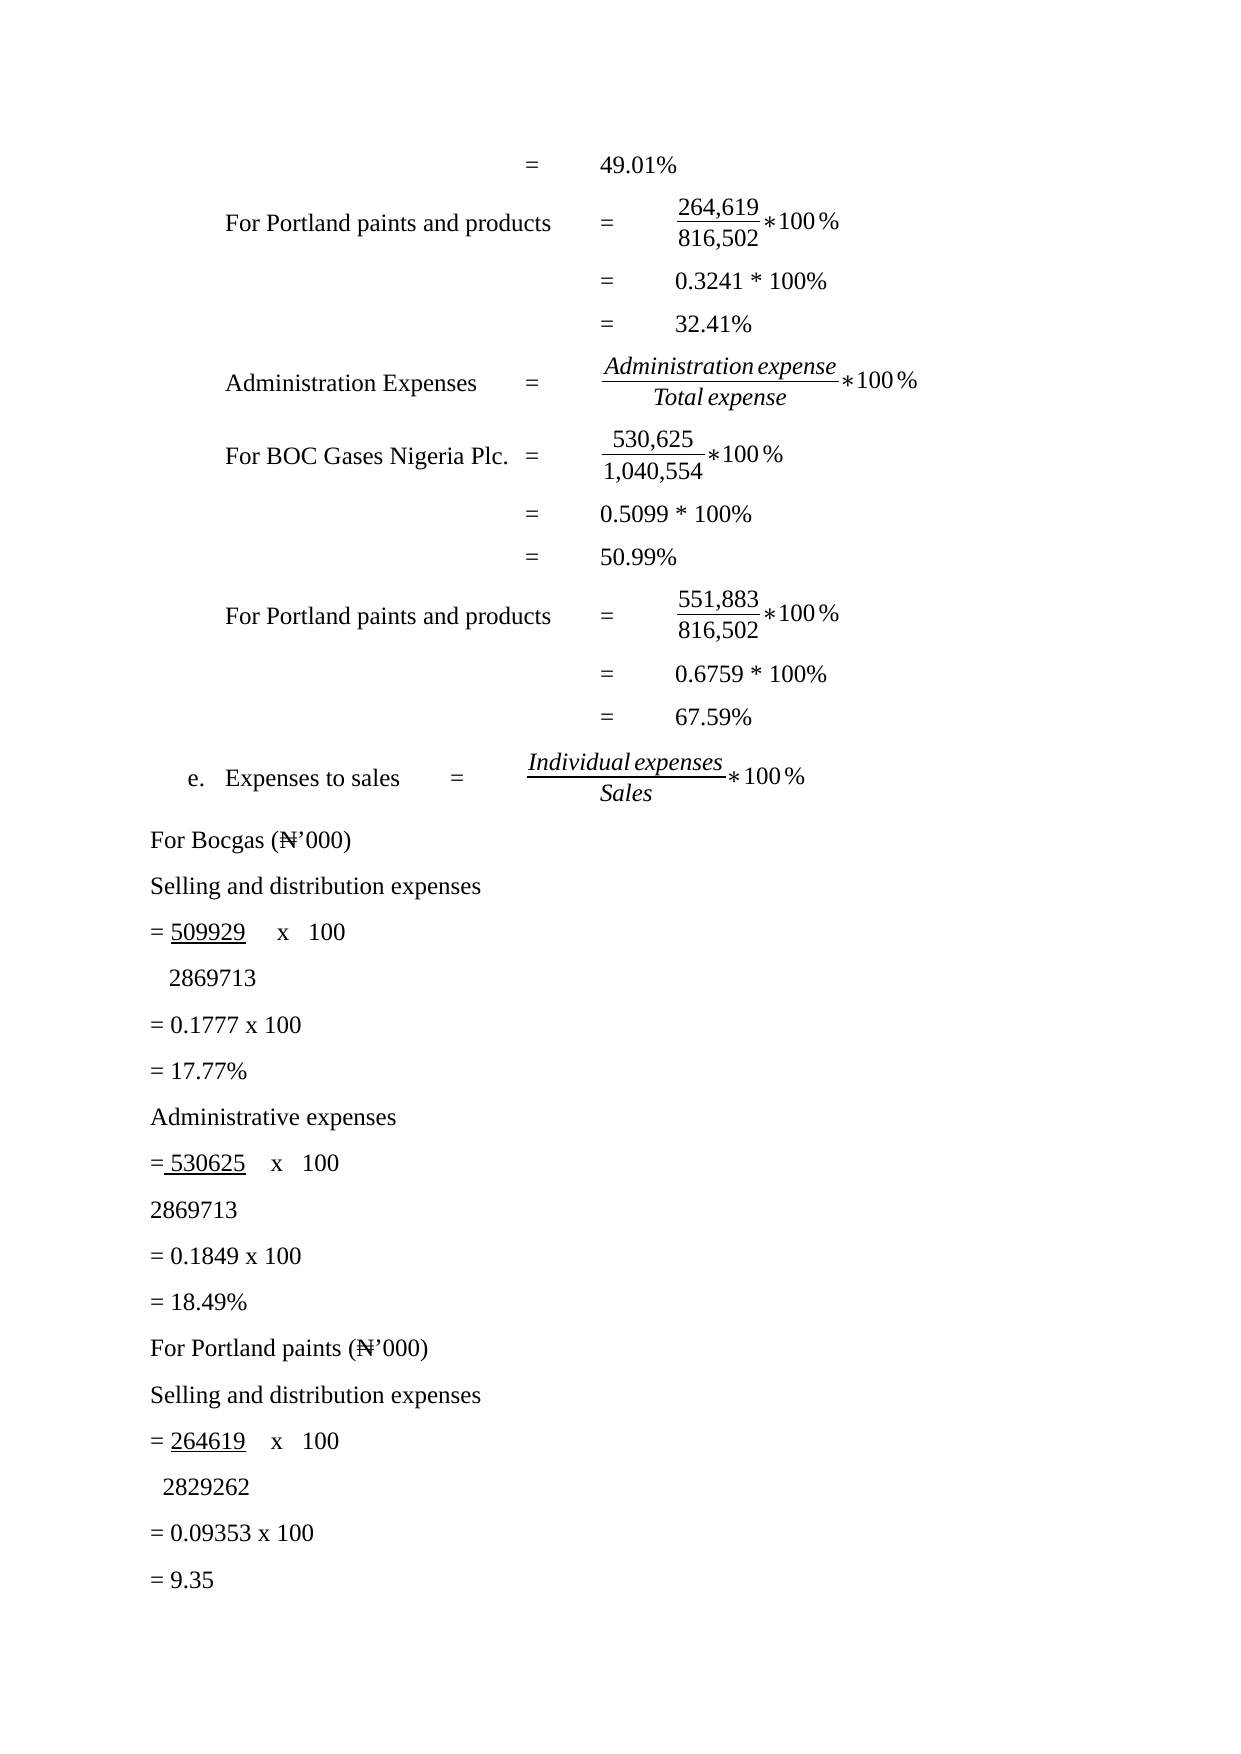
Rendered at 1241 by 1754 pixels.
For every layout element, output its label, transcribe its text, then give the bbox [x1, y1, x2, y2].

text For Bocgas (₦’000) [150, 825, 1090, 853]
text = 0.1777 x 100 [150, 1010, 1090, 1038]
text = 0.1849 x 100 [150, 1241, 1090, 1270]
text = 67.59% [187, 702, 1090, 731]
text For Portland paints and products = [225, 193, 1090, 252]
text For Portland paints and products = [187, 586, 1090, 644]
text For BOC Gases Nigeria Plc. = [187, 426, 1090, 485]
text Administration Expenses = [187, 353, 1090, 412]
text = 9.35 [150, 1565, 1090, 1593]
text = 0.09353 x 100 [150, 1518, 1090, 1547]
text = 17.77% [150, 1056, 1090, 1085]
text = 0.3241 * 100% [187, 266, 1090, 295]
text = 18.49% [150, 1287, 1090, 1316]
text = 49.01% [225, 150, 1090, 179]
text = 32.41% [187, 309, 1090, 338]
text = 0.5099 * 100% [187, 499, 1090, 528]
text = 530625 x 100 [150, 1148, 1090, 1177]
text = 0.6759 * 100% [187, 659, 1090, 688]
text 2829262 [150, 1472, 1090, 1501]
text Selling and distribution expenses [150, 1380, 1090, 1408]
text = 50.99% [187, 542, 1090, 571]
text Administrative expenses [150, 1102, 1090, 1131]
text 2869713 [150, 1195, 1090, 1223]
text = 264619 x 100 [150, 1426, 1090, 1455]
text = 509929 x 100 [150, 917, 1090, 946]
text 2869713 [150, 963, 1090, 992]
text For Portland paints (₦’000) [150, 1333, 1090, 1362]
list Expenses to sales = [187, 748, 1090, 807]
text Selling and distribution expenses [150, 871, 1090, 900]
